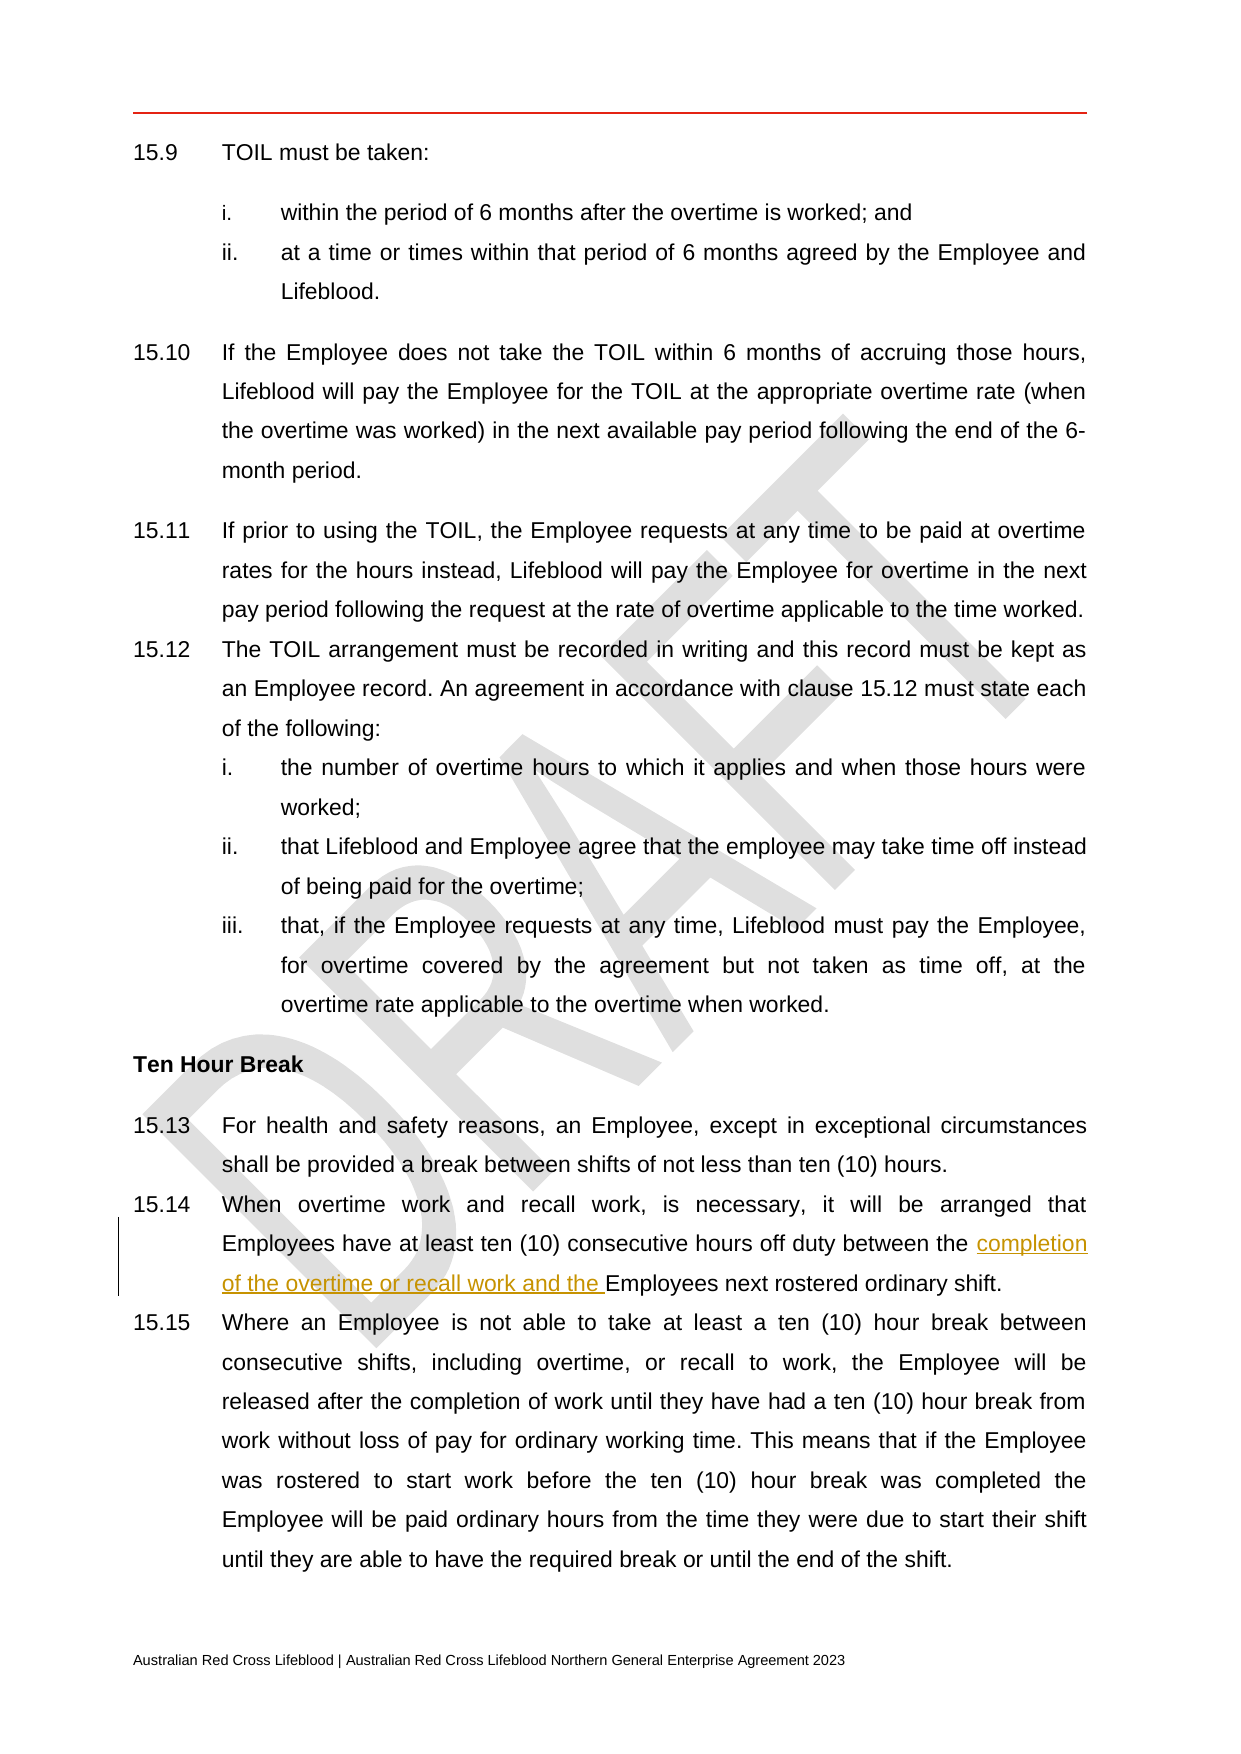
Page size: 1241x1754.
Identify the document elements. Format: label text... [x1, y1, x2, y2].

text Ten Hour Break [133, 1051, 1087, 1078]
list the number of overtime hours to which it applies and when those hours were worked; [222, 754, 1087, 820]
list If the Employee does not take the TOIL within 6 months of accruing those hours, Lifeblood will pay the Employee for the TOIL at the appropriate overtime rate (when the overtime was worked) in the next available pay period following the end of the 6- month period. [133, 338, 1087, 483]
list within the period of 6 months after the overtime is worked; and [222, 199, 1087, 226]
list For health and safety reasons, an Employee, except in exceptional circumstances shall be provided a break between shifts of not less than ten (10) hours. [133, 1112, 1087, 1177]
list at a time or times within that period of 6 months agreed by the Employee and Lifeblood. [222, 239, 1087, 304]
list When overtime work and recall work, is necessary, it will be arranged that Employees have at least ten (10) consecutive hours off duty between the Employees next rostered ordinary shift. [133, 1191, 1087, 1296]
list If prior to using the TOIL, the Employee requests at any time to be paid at overtime rates for the hours instead, Lifeblood will pay the Employee for overtime in the next pay period following the request at the rate of overtime applicable to the time worked. [133, 517, 1087, 623]
list The TOIL arrangement must be recorded in writing and this record must be kept as an Employee record. An agreement in accordance with clause 15.12 must state each of the following: [133, 636, 1087, 741]
list TOIL must be taken: [133, 139, 1087, 165]
list that Lifeblood and Employee agree that the employee may take time off instead of being paid for the overtime; [222, 833, 1087, 899]
list Where an Employee is not able to take at least a ten (10) hour break between consecutive shifts, including overtime, or recall to work, the Employee will be released after the completion of work until they have had a ten (10) hour break from work without loss of pay for ordinary working time. This means that if the Employee was rostered to start work before the ten (10) hour break was completed the Employee will be paid ordinary hours from the time they were due to start their shift until they are able to have the required break or until the end of the shift. [133, 1309, 1087, 1572]
list that, if the Employee requests at any time, Lifeblood must pay the Employee, for overtime covered by the agreement but not taken as time off, at the overtime rate applicable to the overtime when worked. [222, 912, 1087, 1017]
